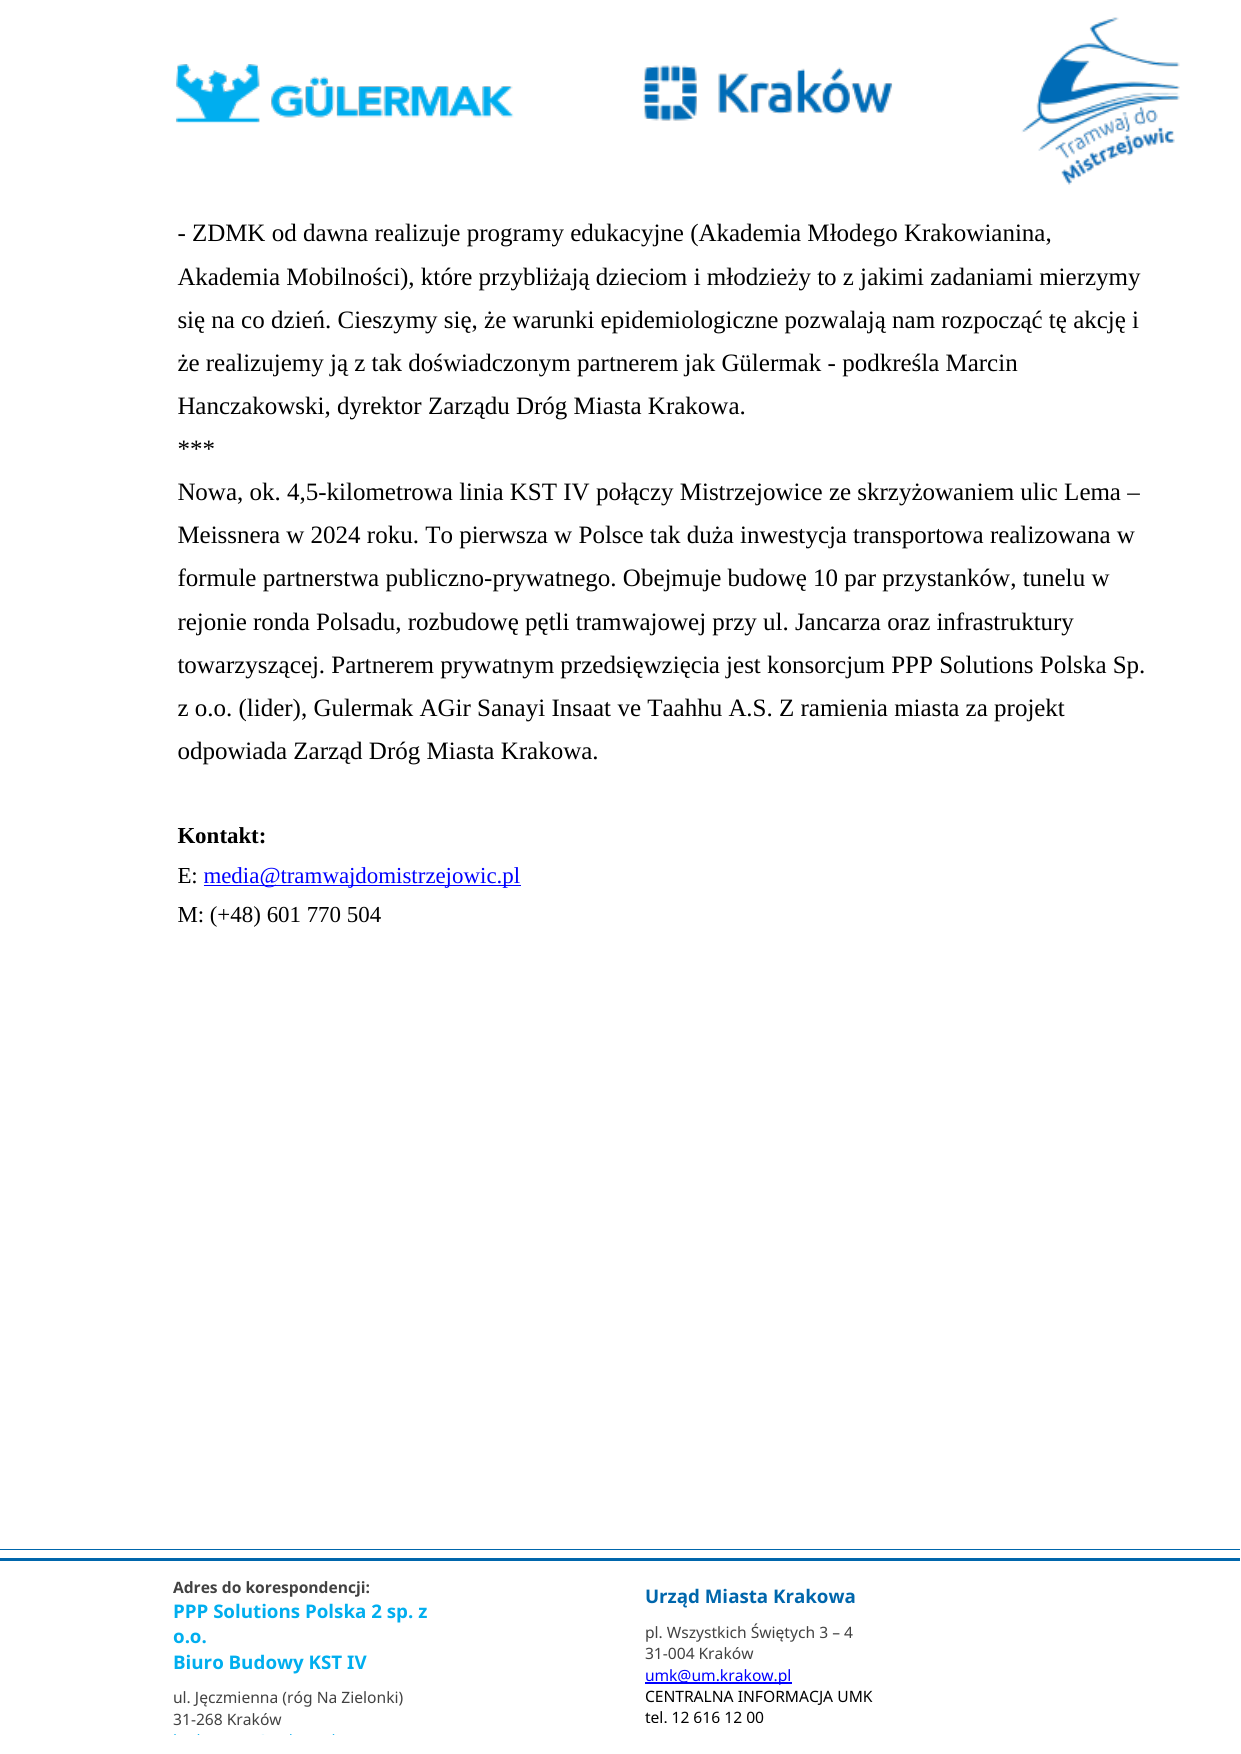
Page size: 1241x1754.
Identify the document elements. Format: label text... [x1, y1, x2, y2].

text E: media@tramwajdomistrzejowic.pl [177, 862, 1152, 888]
text Kontakt: [177, 822, 1152, 849]
text *** [177, 434, 1152, 463]
text M: (+48) 601 770 504 [177, 901, 1152, 928]
text - ZDMK od dawna realizuje programy edukacyjne (Akademia Młodego Krakowianina, Akademia Mobilności), które przybliżają dzieciom i młodzieży to z jakimi zadaniami mierzymy się na co dzień. Cieszymy się, że warunki epidemiologiczne pozwalają nam rozpocząć tę akcję i że realizujemy ją z tak doświadczonym partnerem jak Gülermak - podkreśla Marcin Hanczakowski, dyrektor Zarządu Dróg Miasta Krakowa. [177, 218, 1152, 420]
text Nowa, ok. 4,5-kilometrowa linia KST IV połączy Mistrzejowice ze skrzyżowaniem ulic Lema – Meissnera w 2024 roku. To pierwsza w Polsce tak duża inwestycja transportowa realizowana w formule partnerstwa publiczno-prywatnego. Obejmuje budowę 10 par przystanków, tunelu w rejonie ronda Polsadu, rozbudowę pętli tramwajowej przy ul. Jancarza oraz infrastruktury towarzyszącej. Partnerem prywatnym przedsięwzięcia jest konsorcjum PPP Solutions Polska Sp. z o.o. (lider), Gulermak AGir Sanayi Insaat ve Taahhu A.S. Z ramienia miasta za projekt odpowiada Zarząd Dróg Miasta Krakowa. [177, 477, 1152, 765]
